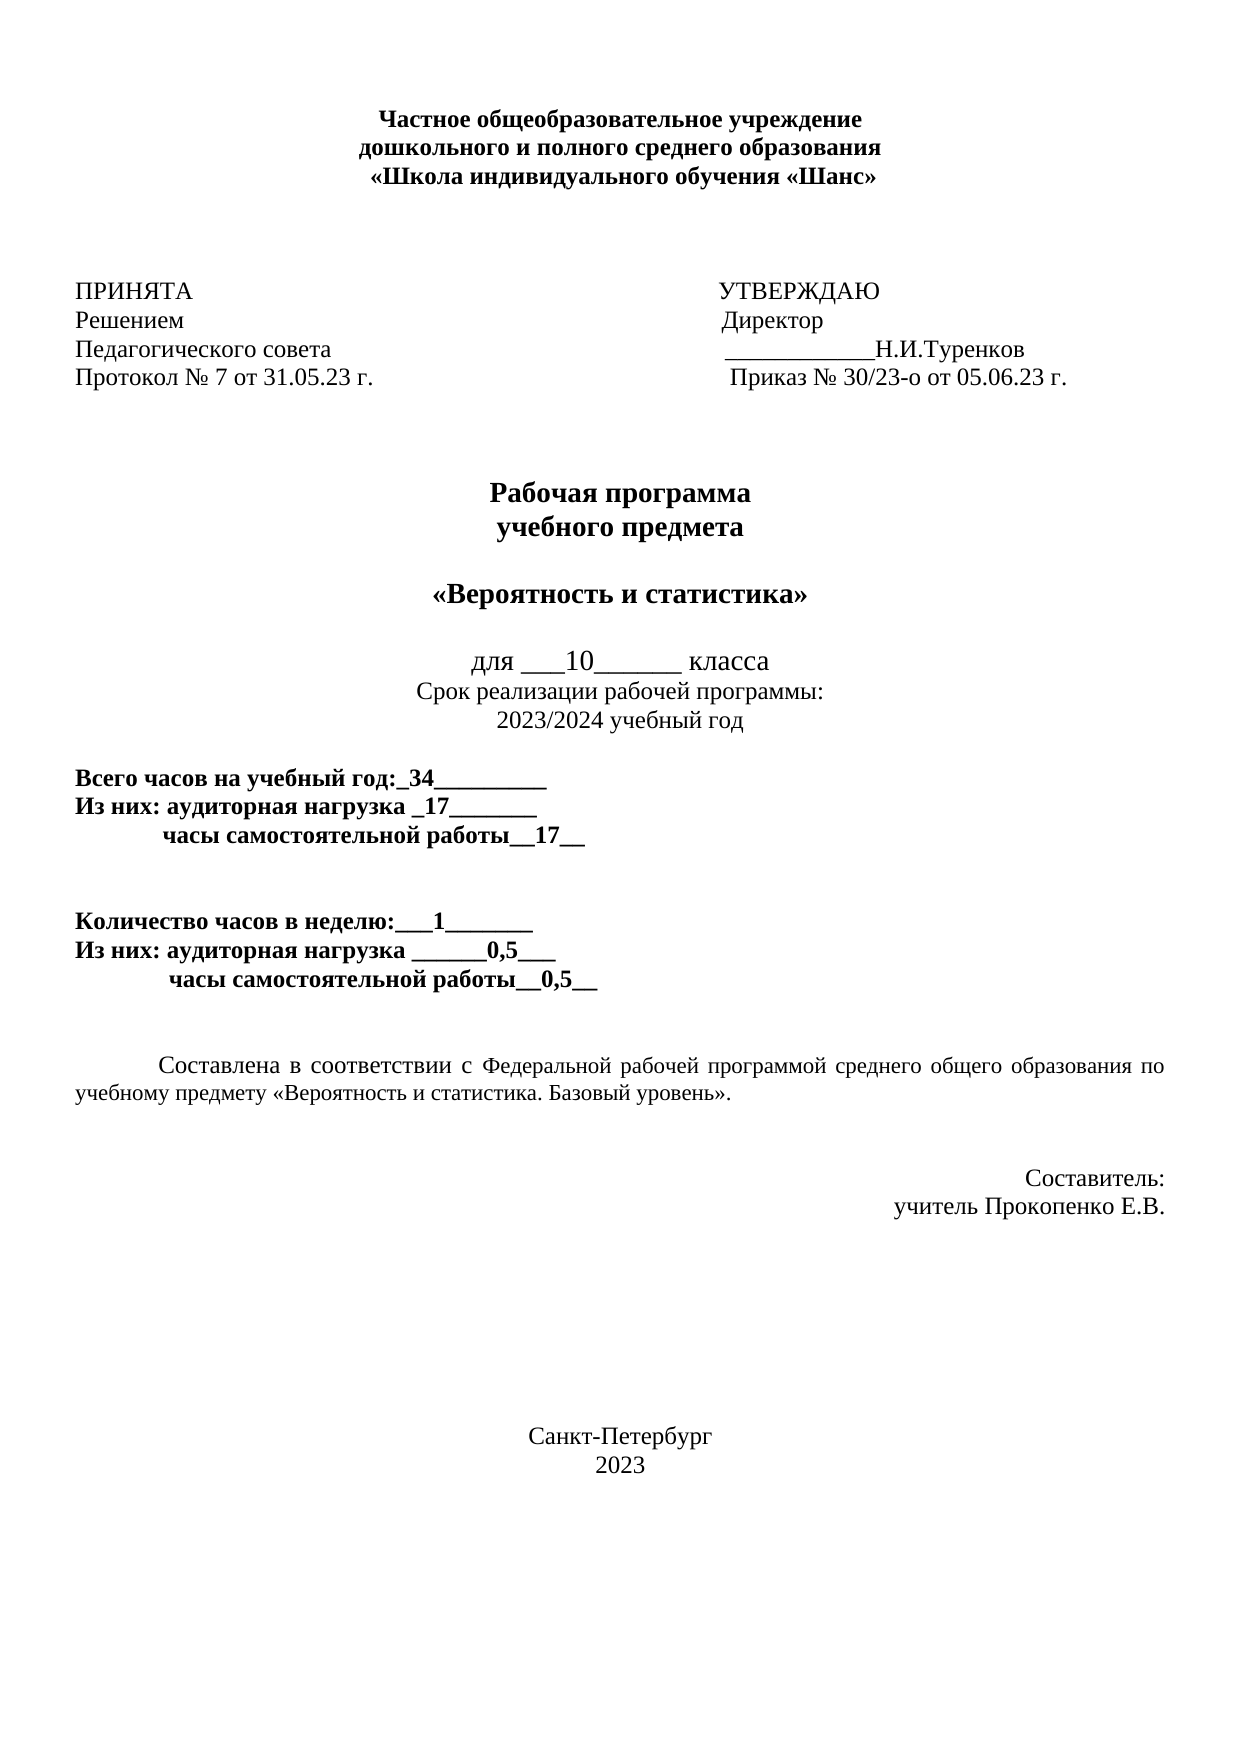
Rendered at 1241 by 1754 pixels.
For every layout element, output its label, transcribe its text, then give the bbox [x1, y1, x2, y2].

text Из них: аудиторная нагрузка ______0,5___ [75, 935, 1165, 964]
text часы самостоятельной работы__17__ [75, 820, 1165, 849]
text Количество часов в неделю:___1_______ [75, 906, 1165, 935]
text Составлена в соответствии с Федеральной рабочей программой среднего общего образования по учебному предмету «Вероятность и статистика. Базовый уровень». [75, 1050, 1165, 1105]
text «Вероятность и статистика» [75, 576, 1165, 609]
text дошкольного и полного среднего образования [75, 132, 1165, 161]
text «Школа индивидуального обучения «Шанс» [75, 161, 1165, 190]
text учитель Прокопенко Е.В. [75, 1191, 1165, 1220]
text Составитель: [75, 1163, 1165, 1191]
text часы самостоятельной работы__0,5__ [75, 964, 1165, 993]
text Решением Директор [75, 305, 1165, 334]
text учебного предмета [75, 509, 1165, 542]
text 2023/2024 учебный год [75, 705, 1165, 734]
text Протокол № 7 от 31.05.23 г. Приказ № 30/23-о от 05.06.23 г. [75, 362, 1165, 391]
text для ___10______ класса [75, 643, 1165, 676]
text Педагогического совета ____________Н.И.Туренков [75, 334, 1165, 362]
text 2023 [75, 1450, 1165, 1479]
text Рабочая программа [75, 475, 1165, 509]
text ПРИНЯТА УТВЕРЖДАЮ [75, 276, 1165, 305]
text Санкт-Петербург [75, 1421, 1165, 1450]
text Срок реализации рабочей программы: [75, 676, 1165, 705]
text Из них: аудиторная нагрузка _17_______ [75, 791, 1165, 820]
text Всего часов на учебный год:_34_________ [75, 763, 1165, 791]
text Частное общеобразовательное учреждение [75, 104, 1165, 132]
